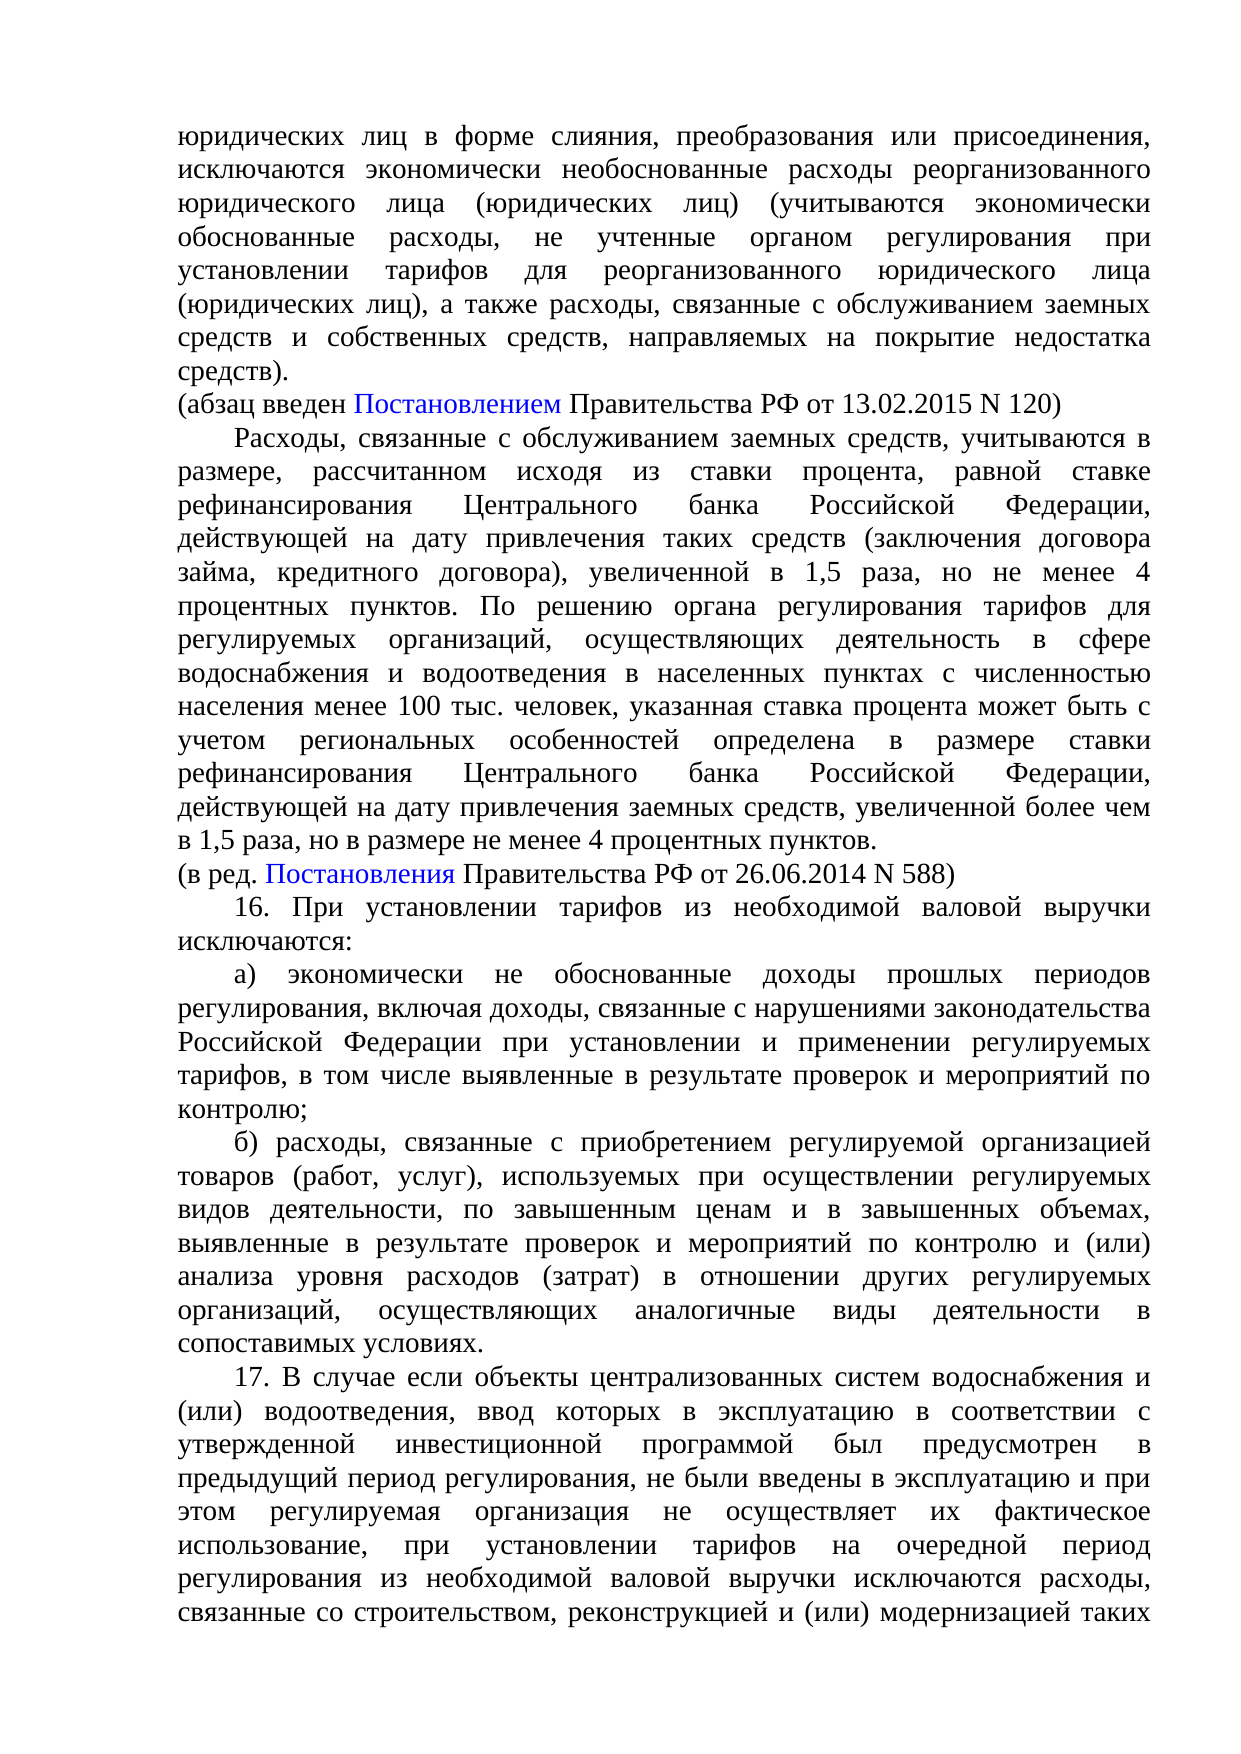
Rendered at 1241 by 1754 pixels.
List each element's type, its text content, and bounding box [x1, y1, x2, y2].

text а) экономически не обоснованные доходы прошлых периодов регулирования, включая доходы, связанные с нарушениями законодательства Российской Федерации при установлении и применении регулируемых тарифов, в том числе выявленные в результате проверок и мероприятий по контролю; [177, 957, 1152, 1124]
text б) расходы, связанные с приобретением регулируемой организацией товаров (работ, услуг), используемых при осуществлении регулируемых видов деятельности, по завышенным ценам и в завышенных объемах, выявленные в результате проверок и мероприятий по контролю и (или) анализа уровня расходов (затрат) в отношении других регулируемых организаций, осуществляющих аналогичные виды деятельности в сопоставимых условиях. [177, 1124, 1152, 1359]
text Расходы, связанные с обслуживанием заемных средств, учитываются в размере, рассчитанном исходя из ставки процента, равной ставке рефинансирования Центрального банка Российской Федерации, действующей на дату привлечения таких средств (заключения договора займа, кредитного договора), увеличенной в 1,5 раза, но не менее 4 процентных пунктов. По решению органа регулирования тарифов для регулируемых организаций, осуществляющих деятельность в сфере водоснабжения и водоотведения в населенных пунктах с численностью населения менее 100 тыс. человек, указанная ставка процента может быть с учетом региональных особенностей определена в размере ставки рефинансирования Центрального банка Российской Федерации, действующей на дату привлечения заемных средств, увеличенной более чем в 1,5 раза, но в размере не менее 4 процентных пунктов. [177, 420, 1152, 856]
text (в ред. Постановления Правительства РФ от 26.06.2014 N 588) [177, 856, 1152, 889]
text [177, 118, 1152, 386]
text 16. При установлении тарифов из необходимой валовой выручки исключаются: [177, 889, 1152, 957]
text (абзац введен Постановлением Правительства РФ от 13.02.2015 N 120) [177, 386, 1152, 420]
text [177, 1359, 1152, 1627]
